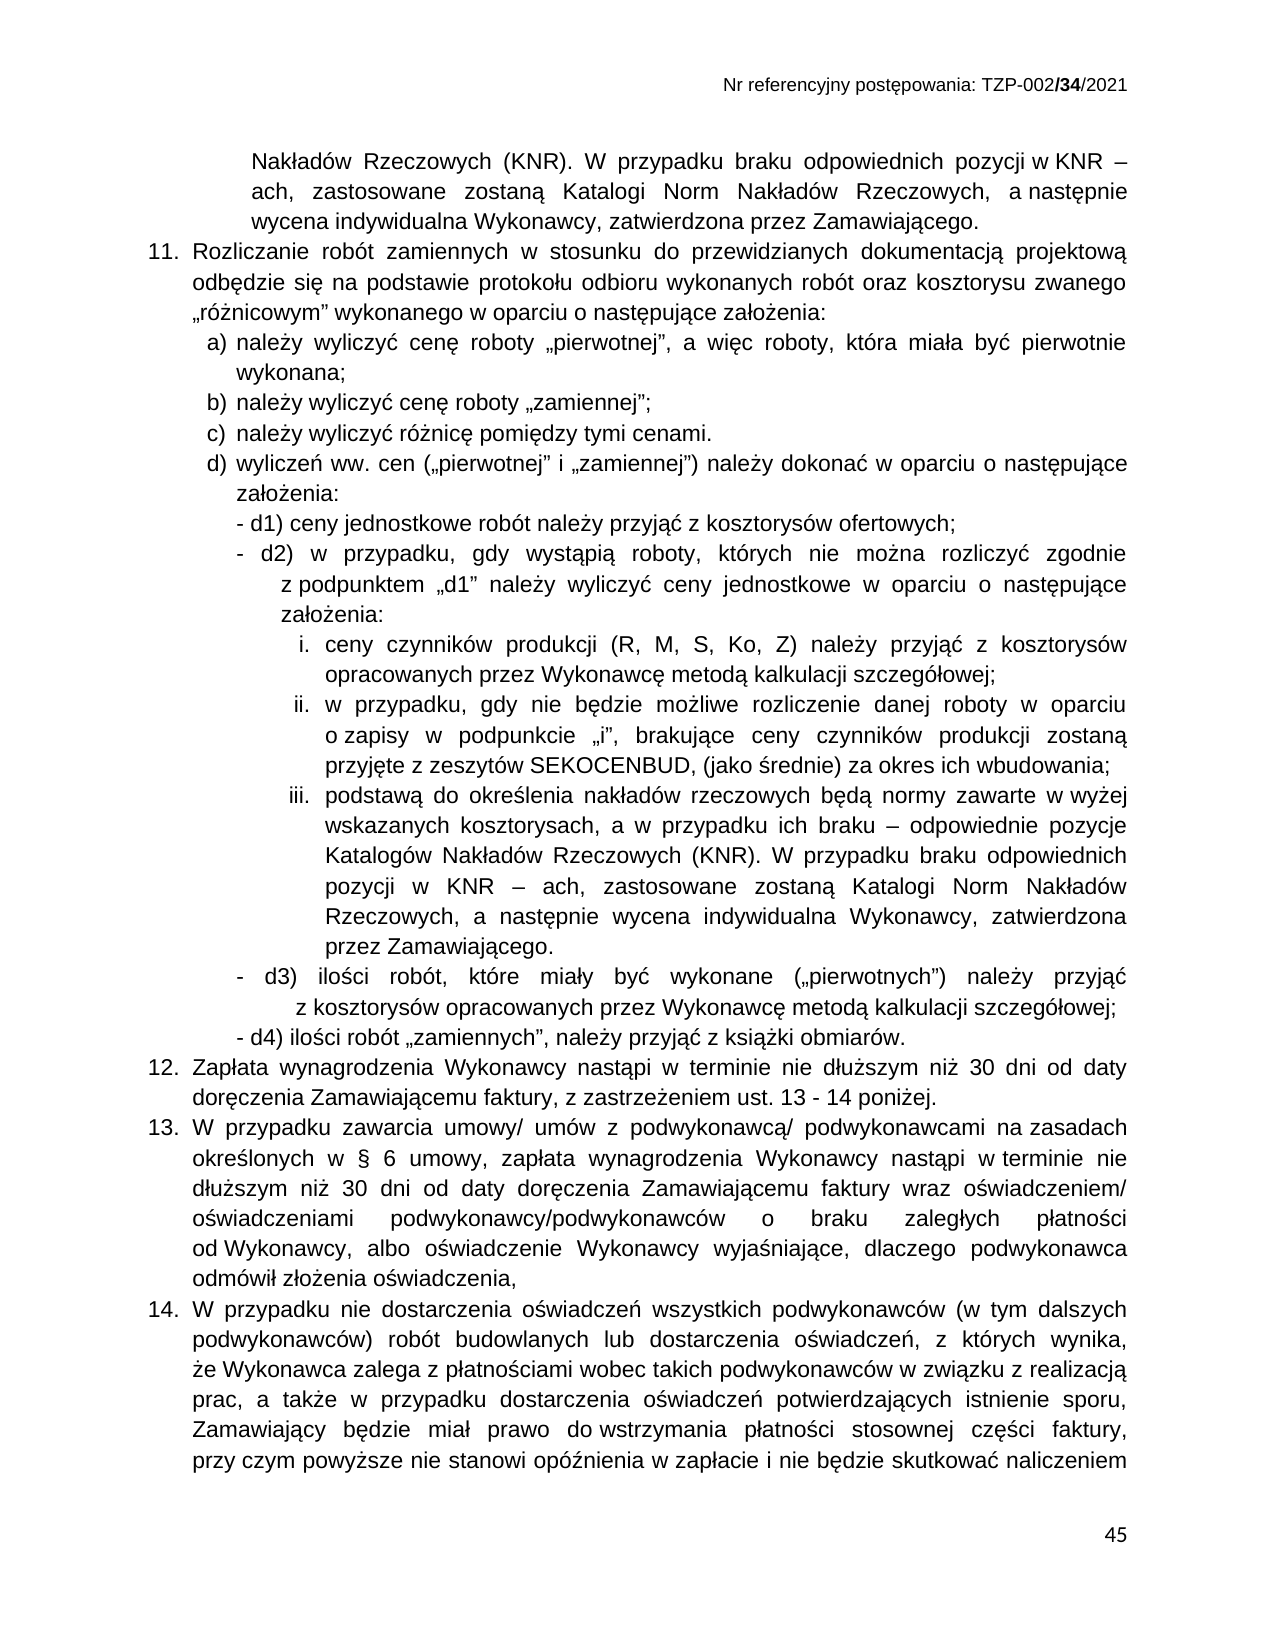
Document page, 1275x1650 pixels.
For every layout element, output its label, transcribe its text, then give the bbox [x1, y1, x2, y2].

list W przypadku zawarcia umowy/ umów z podwykonawcą/ podwykonawcami na zasadach określonych w § 6 umowy, zapłata wynagrodzenia Wykonawcy nastąpi w terminie nie dłuższym niż 30 dni od daty doręczenia Zamawiającemu faktury wraz oświadczeniem/ oświadczeniami podwykonawcy/podwykonawców o braku zaległych płatności od Wykonawcy, albo oświadczenie Wykonawcy wyjaśniające, dlaczego podwykonawca odmówił złożenia oświadczenia, [148, 1114, 1127, 1292]
list ceny czynników produkcji (R, M, S, Ko, Z) należy przyjąć z kosztorysów opracowanych przez Wykonawcę metodą kalkulacji szczegółowej; [310, 631, 1127, 687]
list Zapłata wynagrodzenia Wykonawcy nastąpi w terminie nie dłuższym niż 30 dni od daty doręczenia Zamawiającemu faktury, z zastrzeżeniem ust. 13 - 14 poniżej. [148, 1054, 1127, 1110]
list Rozliczanie robót zamiennych w stosunku do przewidzianych dokumentacją projektową odbędzie się na podstawie protokołu odbioru wykonanych robót oraz kosztorysu zwanego „różnicowym” wykonanego w oparciu o następujące założenia: [148, 238, 1127, 325]
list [148, 1296, 1127, 1473]
list należy wyliczyć cenę roboty „pierwotnej”, a więc roboty, która miała być pierwotnie wykonana; [207, 329, 1127, 385]
list - d1) ceny jednostkowe robót należy przyjąć z kosztorysów ofertowych; [192, 510, 1127, 536]
list w przypadku, gdy nie będzie możliwe rozliczenie danej roboty w oparciu o zapisy w podpunkcie „i”, brakujące ceny czynników produkcji zostaną przyjęte z zeszytów SEKOCENBUD, (jako średnie) za okres ich wbudowania; [310, 691, 1127, 778]
list należy wyliczyć różnicę pomiędzy tymi cenami. [207, 419, 1127, 446]
list wyliczeń ww. cen („pierwotnej” i „zamiennej”) należy dokonać w oparciu o następujące założenia: [207, 450, 1127, 506]
list należy wyliczyć cenę roboty „zamiennej”; [207, 389, 1127, 416]
list - d3) ilości robót, które miały być wykonane („pierwotnych”) należy przyjąć z kosztorysów opracowanych przez Wykonawcę metodą kalkulacji szczegółowej; [236, 963, 1127, 1020]
list - d4) ilości robót „zamiennych”, należy przyjąć z książki obmiarów. [236, 1024, 1127, 1050]
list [221, 148, 1127, 234]
list - d2) w przypadku, gdy wystąpią roboty, których nie można rozliczyć zgodnie z podpunktem „d1” należy wyliczyć ceny jednostkowe w oparciu o następujące założenia: [236, 540, 1127, 627]
